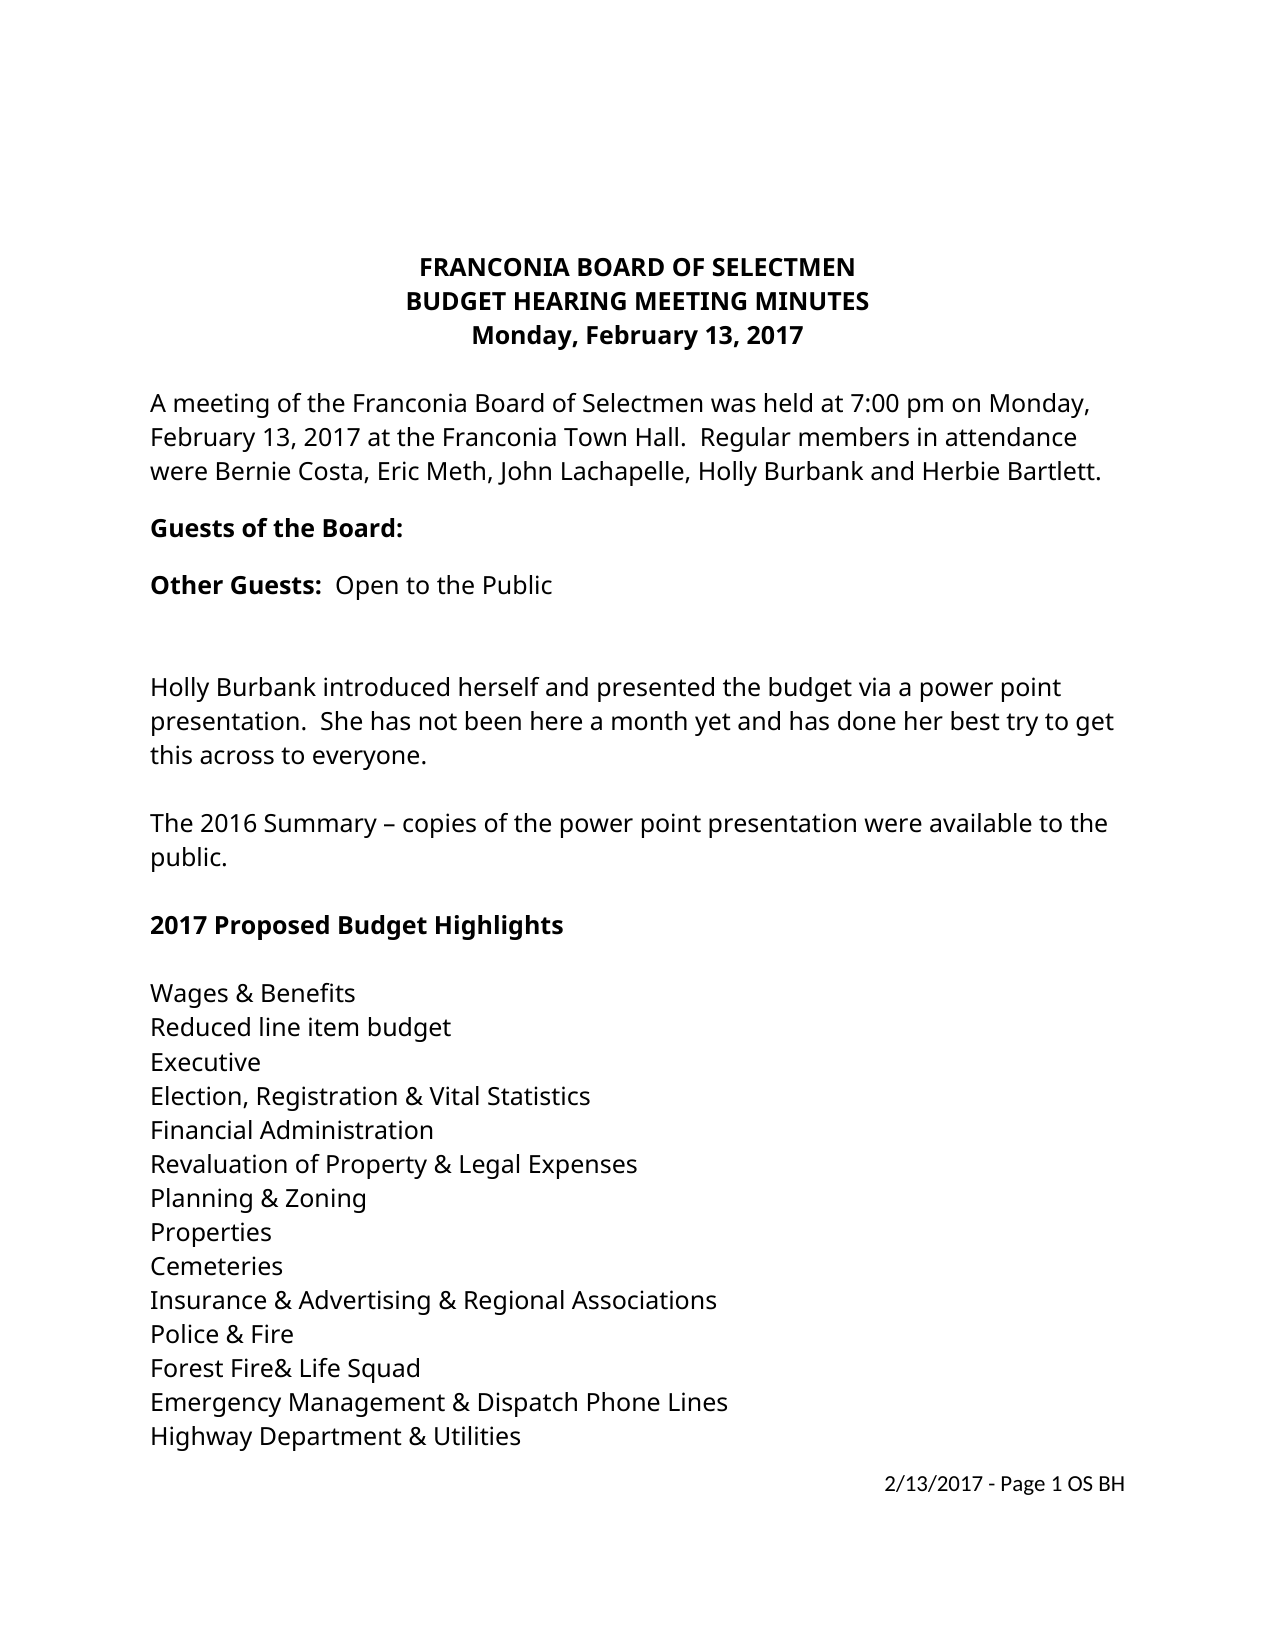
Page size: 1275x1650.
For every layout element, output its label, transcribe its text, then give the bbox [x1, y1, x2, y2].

list Executive [150, 1044, 1125, 1078]
list Cemeteries [150, 1248, 1125, 1283]
list Emergency Management & Dispatch Phone Lines [150, 1385, 1125, 1419]
list Other Guests: Open to the Public [150, 567, 1125, 601]
list Financial Administration [150, 1112, 1125, 1146]
list Guests of the Board: [150, 511, 1125, 544]
list Highway Department & Utilities [150, 1419, 1125, 1453]
list BUDGET HEARING MEETING MINUTES [150, 283, 1125, 317]
list Holly Burbank introduced herself and presented the budget via a power point presentation. She has not been here a month yet and has done her best try to get this across to everyone. [150, 669, 1125, 772]
list The 2016 Summary – copies of the power point presentation were available to the public. [150, 806, 1125, 874]
list Planning & Zoning [150, 1180, 1125, 1214]
list Revaluation of Property & Legal Expenses [150, 1146, 1125, 1180]
list Properties [150, 1214, 1125, 1248]
list Election, Registration & Vital Statistics [150, 1078, 1125, 1112]
list FRANCONIA BOARD OF SELECTMEN [150, 249, 1125, 283]
list Forest Fire& Life Squad [150, 1351, 1125, 1385]
list Insurance & Advertising & Regional Associations [150, 1283, 1125, 1317]
list Wages & Benefits [150, 976, 1125, 1010]
list 2017 Proposed Budget Highlights [150, 908, 1125, 942]
list A meeting of the Franconia Board of Selectmen was held at 7:00 pm on Monday, February 13, 2017 at the Franconia Town Hall. Regular members in attendance were Bernie Costa, Eric Meth, John Lachapelle, Holly Burbank and Herbie Bartlett. [150, 386, 1125, 488]
list Reduced line item budget [150, 1010, 1125, 1044]
list Police & Fire [150, 1317, 1125, 1351]
list Monday, February 13, 2017 [150, 317, 1125, 352]
